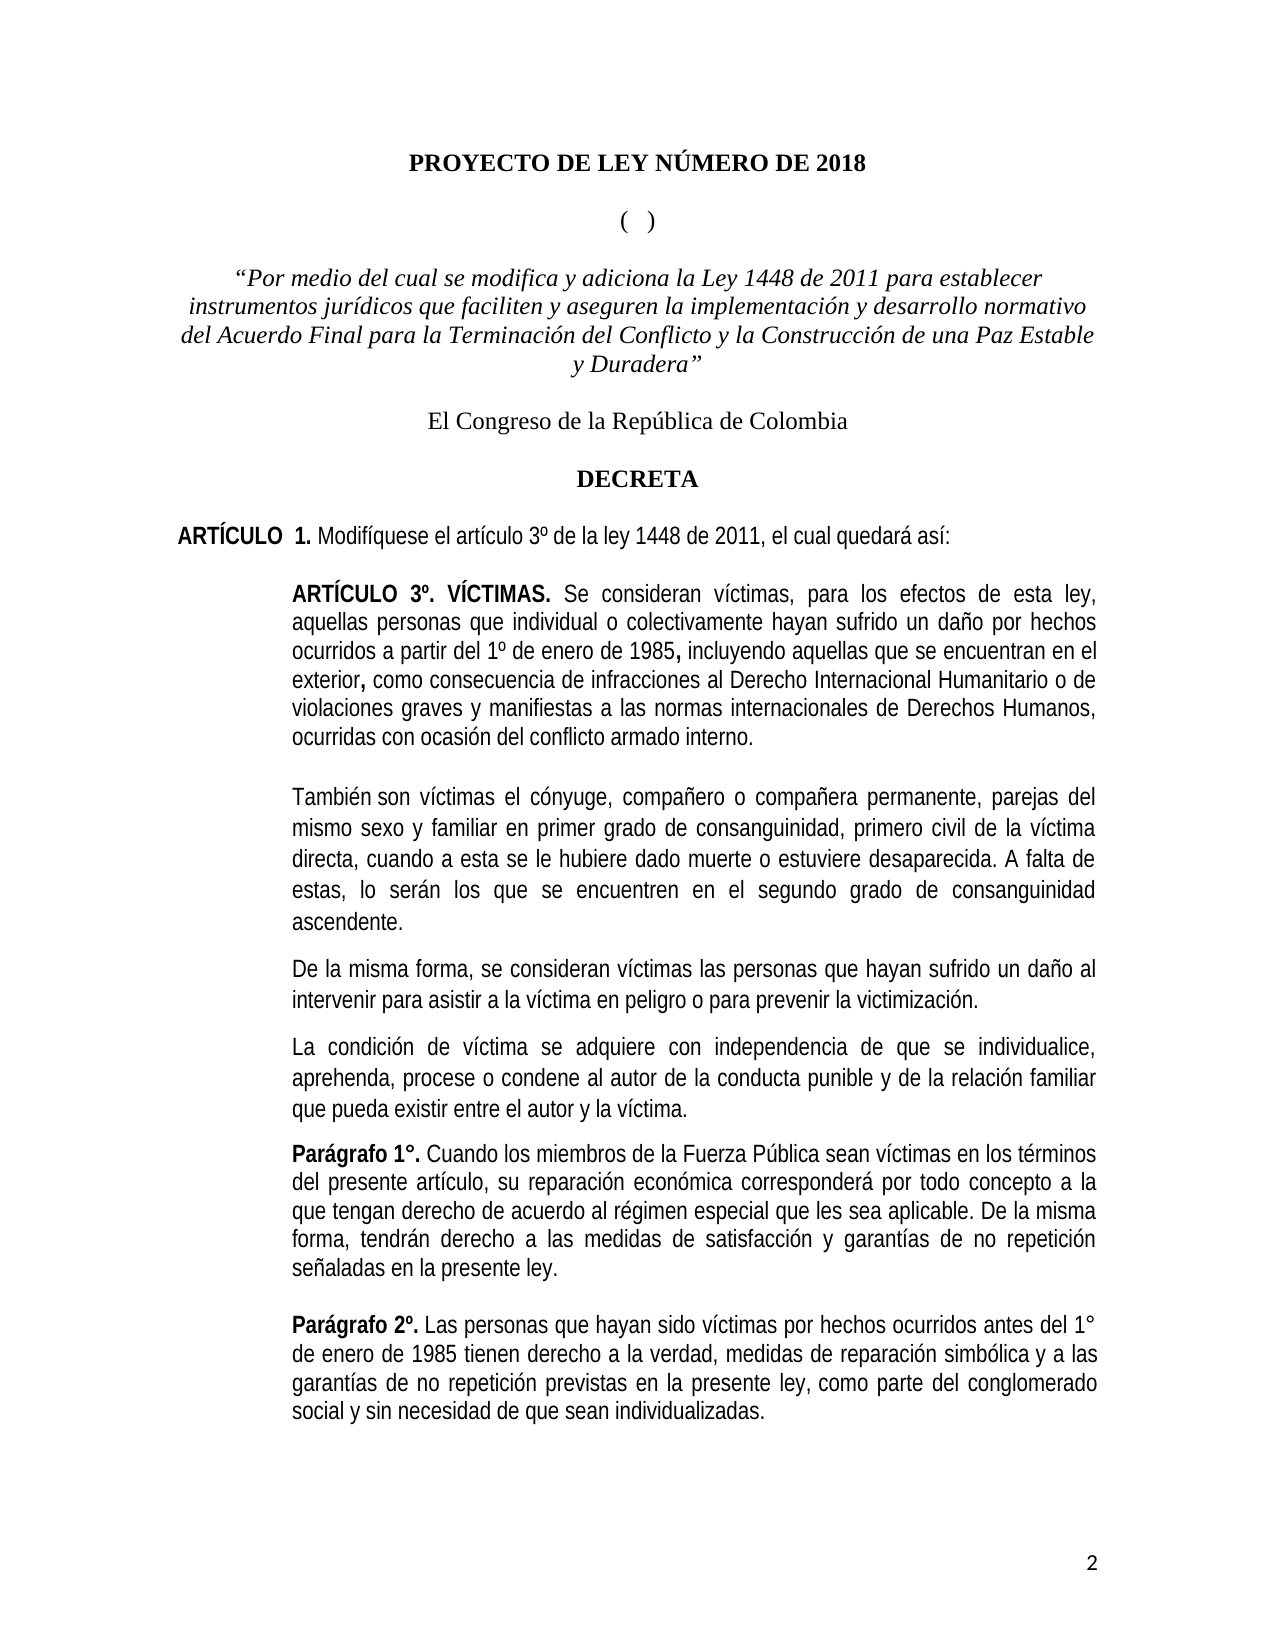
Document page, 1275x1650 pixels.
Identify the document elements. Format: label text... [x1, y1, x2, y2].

text DECRETA [177, 464, 1098, 493]
text “Por medio del cual se modifica y adiciona la Ley 1448 de 2011 para establecer instrumentos jurídicos que faciliten y aseguren la implementación y desarrollo normativo del Acuerdo Final para la Terminación del Conflicto y la Construcción de una Paz Estable y Duradera” [177, 263, 1098, 378]
text ARTÍCULO 1. Modifíquese el artículo 3º de la ley 1448 de 2011, el cual quedará así: [177, 521, 1098, 550]
text De la misma forma, se consideran víctimas las personas que hayan sufrido un daño al intervenir para asistir a la víctima en peligro o para prevenir la victimización. [292, 951, 1098, 1013]
text La condición de víctima se adquiere con independencia de que se individualice, aprehenda, procese o condene al autor de la conducta punible y de la relación familiar que pueda existir entre el autor y la víctima. [292, 1029, 1098, 1123]
text ( ) [177, 205, 1098, 234]
text Parágrafo 1°. Cuando los miembros de la Fuerza Pública sean víctimas en los términos del presente artículo, su reparación económica corresponderá por todo concepto a la que tengan derecho de acuerdo al régimen especial que les sea aplicable. De la misma forma, tendrán derecho a las medidas de satisfacción y garantías de no repetición señaladas en la presente ley. [292, 1138, 1098, 1282]
text El Congreso de la República de Colombia [177, 406, 1098, 435]
text PROYECTO DE LEY NÚMERO DE 2018 [177, 148, 1098, 176]
text Parágrafo 2º. Las personas que hayan sido víctimas por hechos ocurridos antes del 1° de enero de 1985 tienen derecho a la verdad, medidas de reparación simbólica y a las garantías de no repetición previstas en la presente ley, como parte del conglomerado social y sin necesidad de que sean individualizadas. [292, 1310, 1098, 1425]
text ARTÍCULO 3º. VÍCTIMAS. Se consideran víctimas, para los efectos de esta ley, aquellas personas que individual o colectivamente hayan sufrido un daño por hechos ocurridos a partir del 1º de enero de 1985, incluyendo aquellas que se encuentran en el exterior, como consecuencia de infracciones al Derecho Internacional Humanitario o de violaciones graves y manifiestas a las normas internacionales de Derechos Humanos, ocurridas con ocasión del conflicto armado interno. [292, 579, 1098, 751]
text También son víctimas el cónyuge, compañero o compañera permanente, parejas del mismo sexo y familiar en primer grado de consanguinidad, primero civil de la víctima directa, cuando a esta se le hubiere dado muerte o estuviere desaparecida. A falta de estas, lo serán los que se encuentren en el segundo grado de consanguinidad ascendente. [292, 779, 1098, 935]
